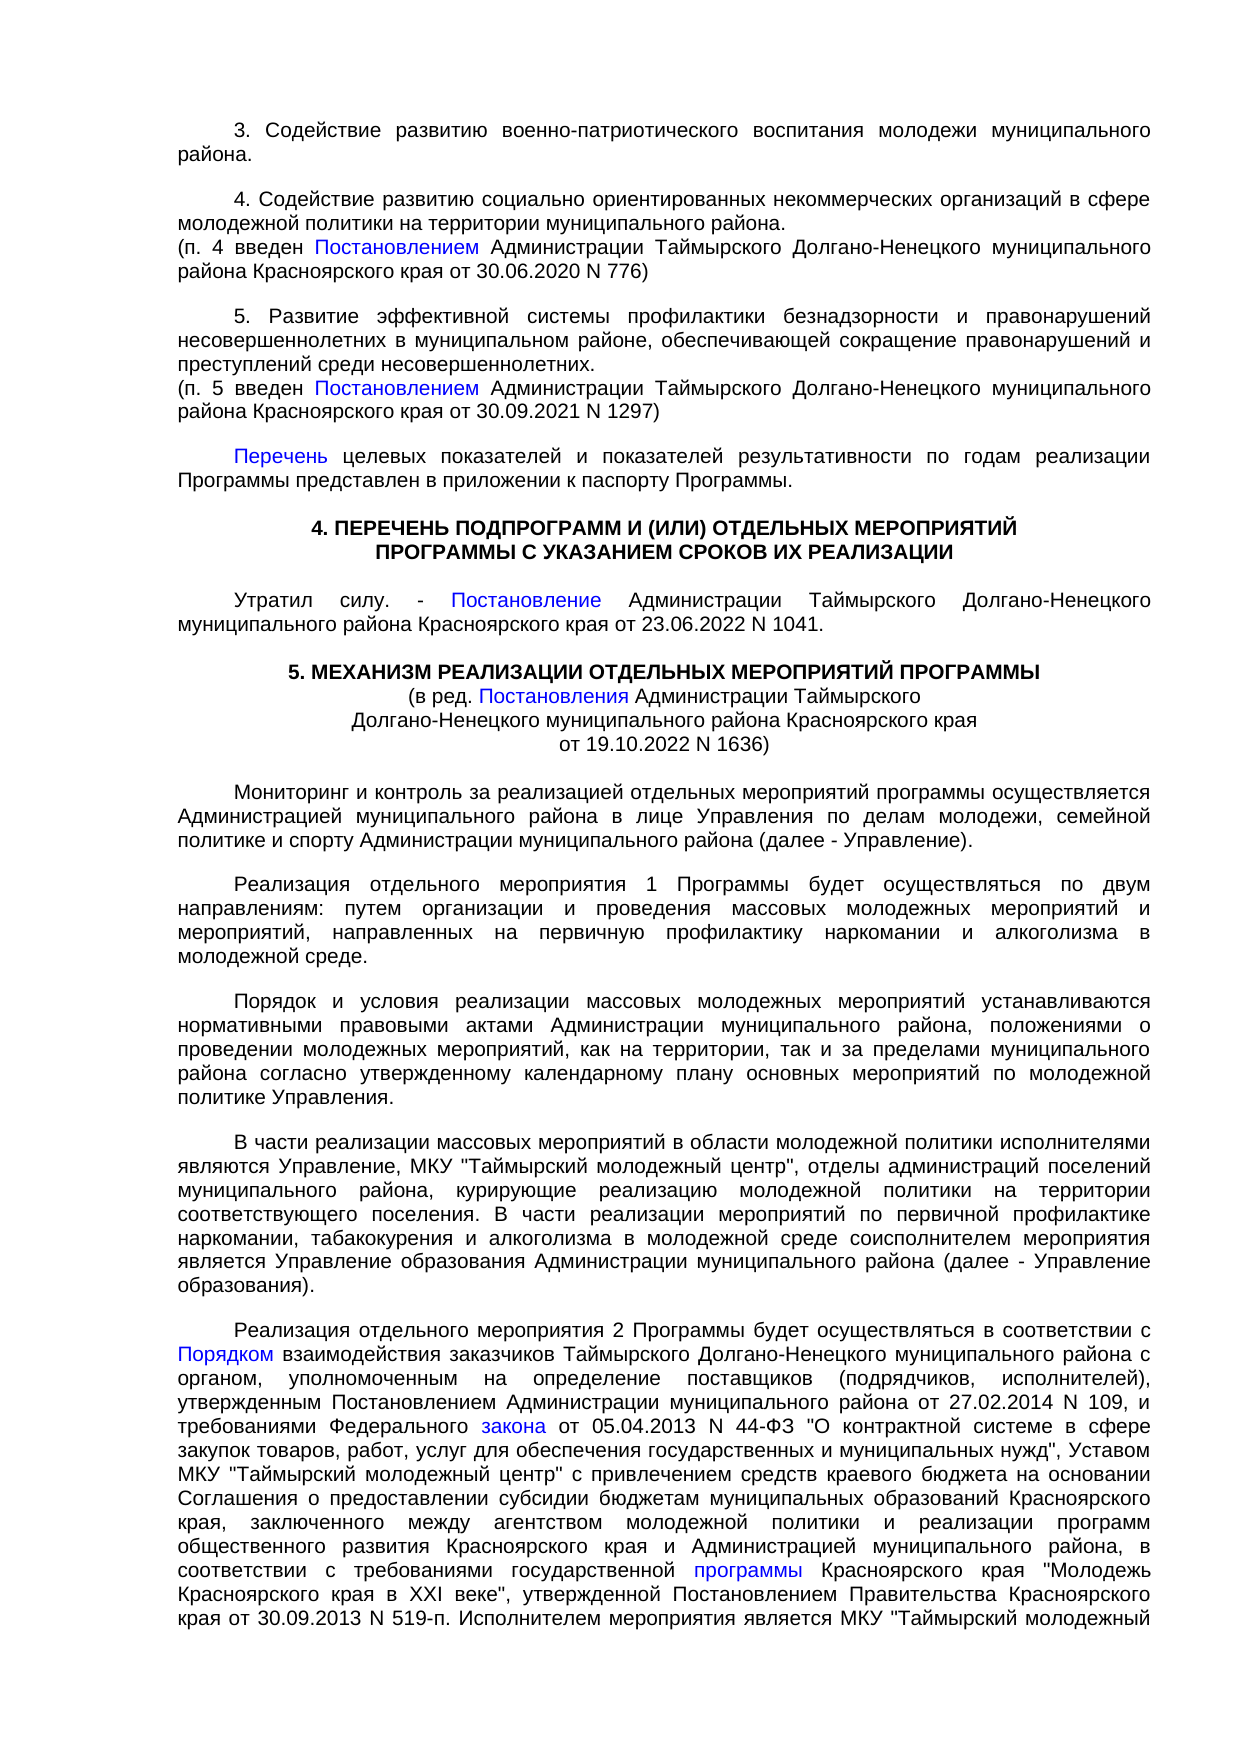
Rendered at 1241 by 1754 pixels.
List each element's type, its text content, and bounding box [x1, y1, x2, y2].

text (в ред. Постановления Администрации Таймырского [177, 684, 1152, 708]
text (п. 4 введен Постановлением Администрации Таймырского Долгано-Ненецкого муниципального района Красноярского края от 30.06.2020 N 776) [177, 235, 1152, 283]
text В части реализации массовых мероприятий в области молодежной политики исполнителями являются Управление, МКУ "Таймырский молодежный центр", отделы администраций поселений муниципального района, курирующие реализацию молодежной политики на территории соответствующего поселения. В части реализации мероприятий по первичной профилактике наркомании, табакокурения и алкоголизма в молодежной среде соисполнителем мероприятия является Управление образования Администрации муниципального района (далее - Управление образования). [177, 1129, 1152, 1297]
title 5. МЕХАНИЗМ РЕАЛИЗАЦИИ ОТДЕЛЬНЫХ МЕРОПРИЯТИЙ ПРОГРАММЫ [177, 660, 1152, 684]
text Перечень целевых показателей и показателей результативности по годам реализации Программы представлен в приложении к паспорту Программы. [177, 444, 1152, 492]
text Реализация отдельного мероприятия 1 Программы будет осуществляться по двум направлениям: путем организации и проведения массовых молодежных мероприятий и мероприятий, направленных на первичную профилактику наркомании и алкоголизма в молодежной среде. [177, 872, 1152, 968]
text (п. 5 введен Постановлением Администрации Таймырского Долгано-Ненецкого муниципального района Красноярского края от 30.09.2021 N 1297) [177, 375, 1152, 423]
text 3. Содействие развитию военно-патриотического воспитания молодежи муниципального района. [177, 118, 1152, 166]
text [177, 1318, 1152, 1629]
title ПРОГРАММЫ С УКАЗАНИЕМ СРОКОВ ИХ РЕАЛИЗАЦИИ [177, 540, 1152, 564]
text Мониторинг и контроль за реализацией отдельных мероприятий программы осуществляется Администрацией муниципального района в лице Управления по делам молодежи, семейной политике и спорту Администрации муниципального района (далее - Управление). [177, 779, 1152, 851]
text 5. Развитие эффективной системы профилактики безнадзорности и правонарушений несовершеннолетних в муниципальном районе, обеспечивающей сокращение правонарушений и преступлений среди несовершеннолетних. [177, 303, 1152, 375]
text Порядок и условия реализации массовых молодежных мероприятий устанавливаются нормативными правовыми актами Администрации муниципального района, положениями о проведении молодежных мероприятий, как на территории, так и за пределами муниципального района согласно утвержденному календарному плану основных мероприятий по молодежной политике Управления. [177, 989, 1152, 1109]
text Долгано-Ненецкого муниципального района Красноярского края [177, 708, 1152, 732]
title 4. ПЕРЕЧЕНЬ ПОДПРОГРАММ И (ИЛИ) ОТДЕЛЬНЫХ МЕРОПРИЯТИЙ [177, 516, 1152, 540]
text Утратил силу. - Постановление Администрации Таймырского Долгано-Ненецкого муниципального района Красноярского края от 23.06.2022 N 1041. [177, 588, 1152, 636]
text от 19.10.2022 N 1636) [177, 732, 1152, 756]
text 4. Содействие развитию социально ориентированных некоммерческих организаций в сфере молодежной политики на территории муниципального района. [177, 187, 1152, 235]
